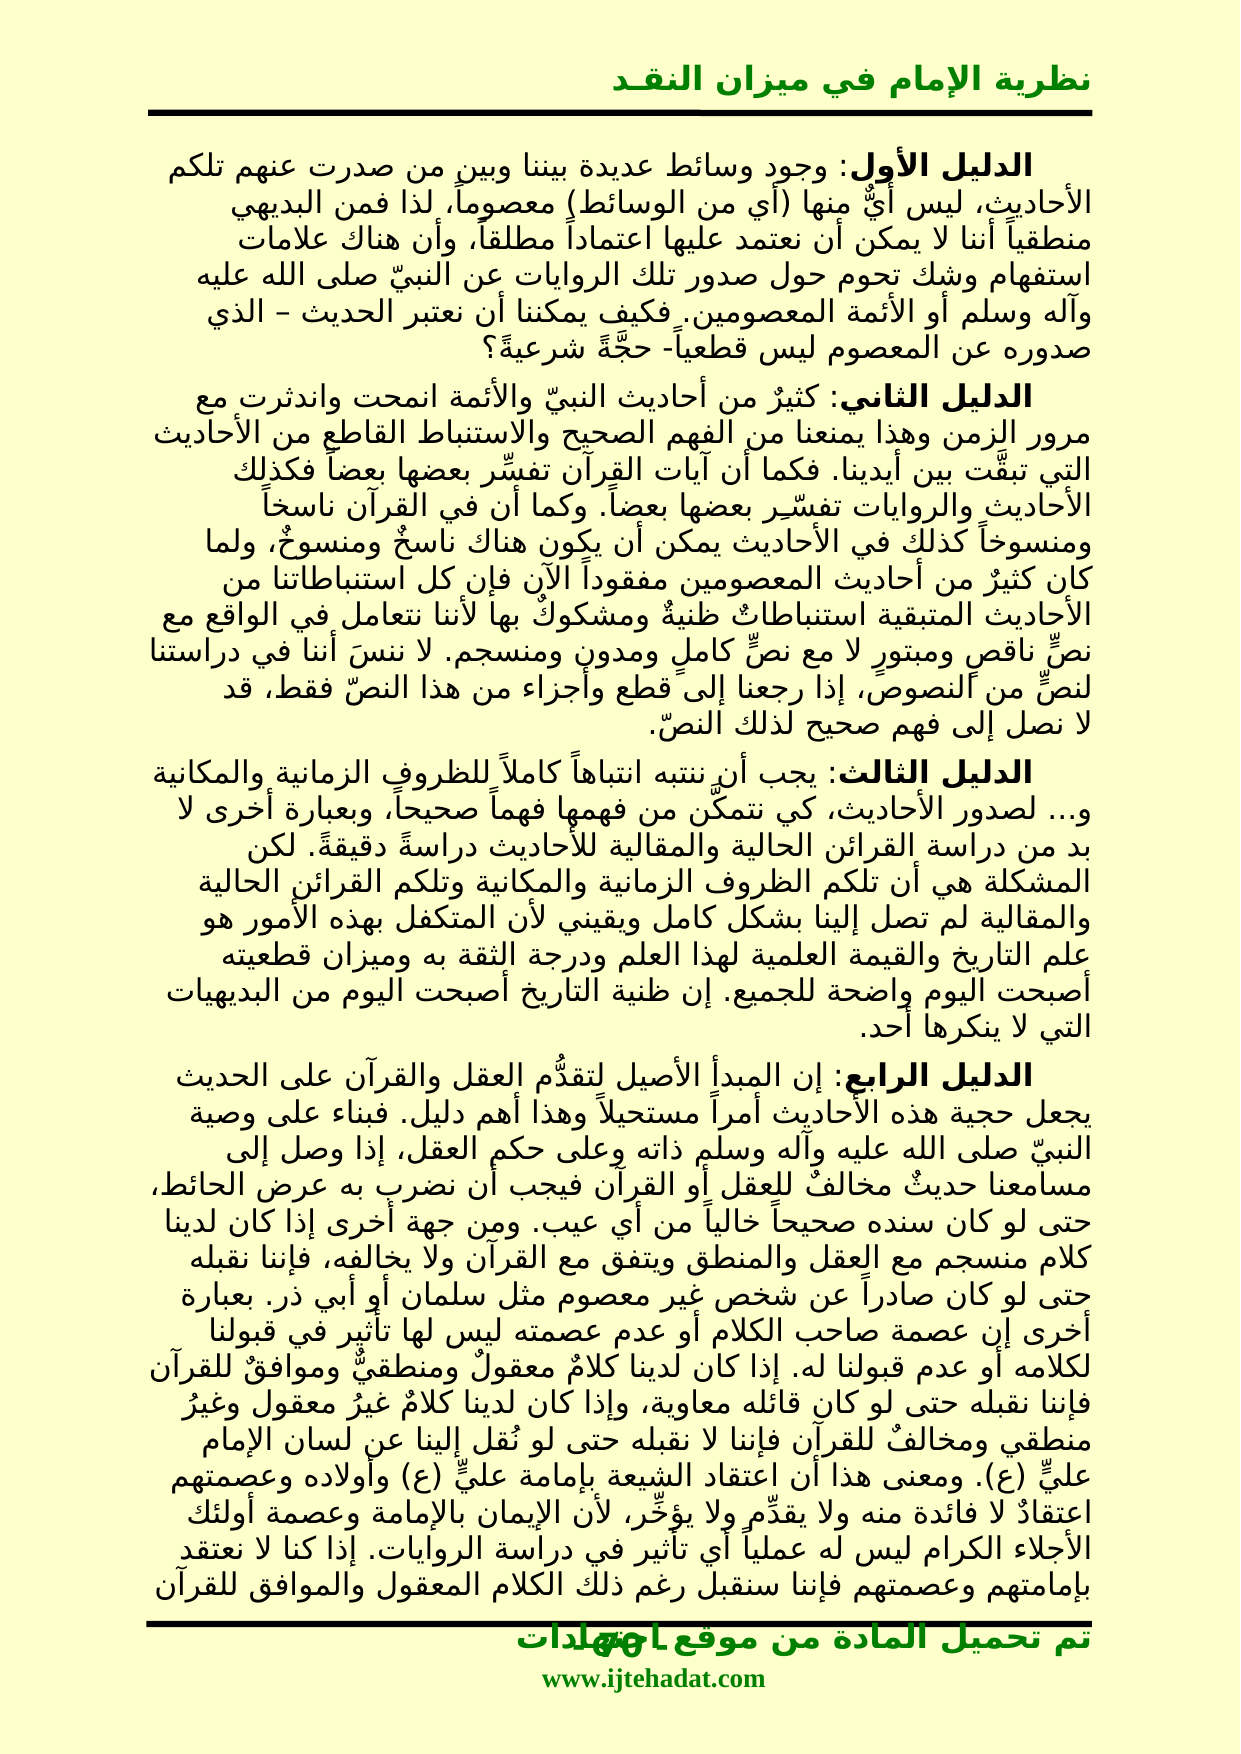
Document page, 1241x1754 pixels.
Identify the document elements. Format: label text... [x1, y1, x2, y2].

text الدليل الثاني: كثيرٌ من أحاديث النبيّ والأئمة انمحت واندثرت مع مرور الزمن وهذا يمنعنا من الفهم الصحيح والاستنباط القاطع من الأحاديث التي تبقَّت بين أيدينا. فكما أن آيات القرآن تفسِّر بعضها بعضاً فكذلك الأحاديث والروايات تفسّـِر بعضها بعضاً. وكما أن في القرآن ناسخاً ومنسوخاً كذلك في الأحاديث يمكن أن يكون هناك ناسخٌ ومنسوخٌ، ولما كان كثيرٌ من أحاديث المعصومين مفقوداً الآن فإن كل استنباطاتنا من الأحاديث المتبقية استنباطاتٌ ظنيةٌ ومشكوكٌ بها لأننا نتعامل في الواقع مع نصٍّ ناقصٍ ومبتورٍ لا مع نصٍّ كاملٍ ومدون ومنسجم. لا ننسَ أننا في دراستنا لنصٍّ من النصوص، إذا رجعنا إلى قطع وأجزاء من هذا النصّ فقط، قد لا نصل إلى فهم صحيح لذلك النصّ. [148, 378, 1092, 742]
text الدليل الثالث: يجب أن ننتبه انتباهاً كاملاً للظروف الزمانية والمكانية و... لصدور الأحاديث، كي نتمكَّن من فهمها فهماً صحيحاً، وبعبارة أخرى لا بد من دراسة القرائن الحالية والمقالية للأحاديث دراسةً دقيقةً. لكن المشكلة هي أن تلكم الظروف الزمانية والمكانية وتلكم القرائن الحالية والمقالية لم تصل إلينا بشكل كامل ويقيني لأن المتكفل بهذه الأمور هو علم التاريخ والقيمة العلمية لهذا العلم ودرجة الثقة به وميزان قطعيته أصبحت اليوم واضحة للجميع. إن ظنية التاريخ أصبحت اليوم من البديهيات التي لا ينكرها أحد. [148, 754, 1092, 1045]
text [148, 1058, 1092, 1603]
text الدليل الأول: وجود وسائط عديدة بيننا وبين من صدرت عنهم تلكم الأحاديث، ليس أيٌّ منها (أي من الوسائط) معصوماً، لذا فمن البديهي منطقياً أننا لا يمكن أن نعتمد عليها اعتماداً مطلقاً، وأن هناك علامات استفهام وشك تحوم حول صدور تلك الروايات عن النبيّ صلى الله عليه وآله وسلم أو الأئمة المعصومين. فكيف يمكننا أن نعتبر الحديث – الذي صدوره عن المعصوم ليس قطعياً- حجَّةً شرعيةً؟ [148, 148, 1092, 366]
